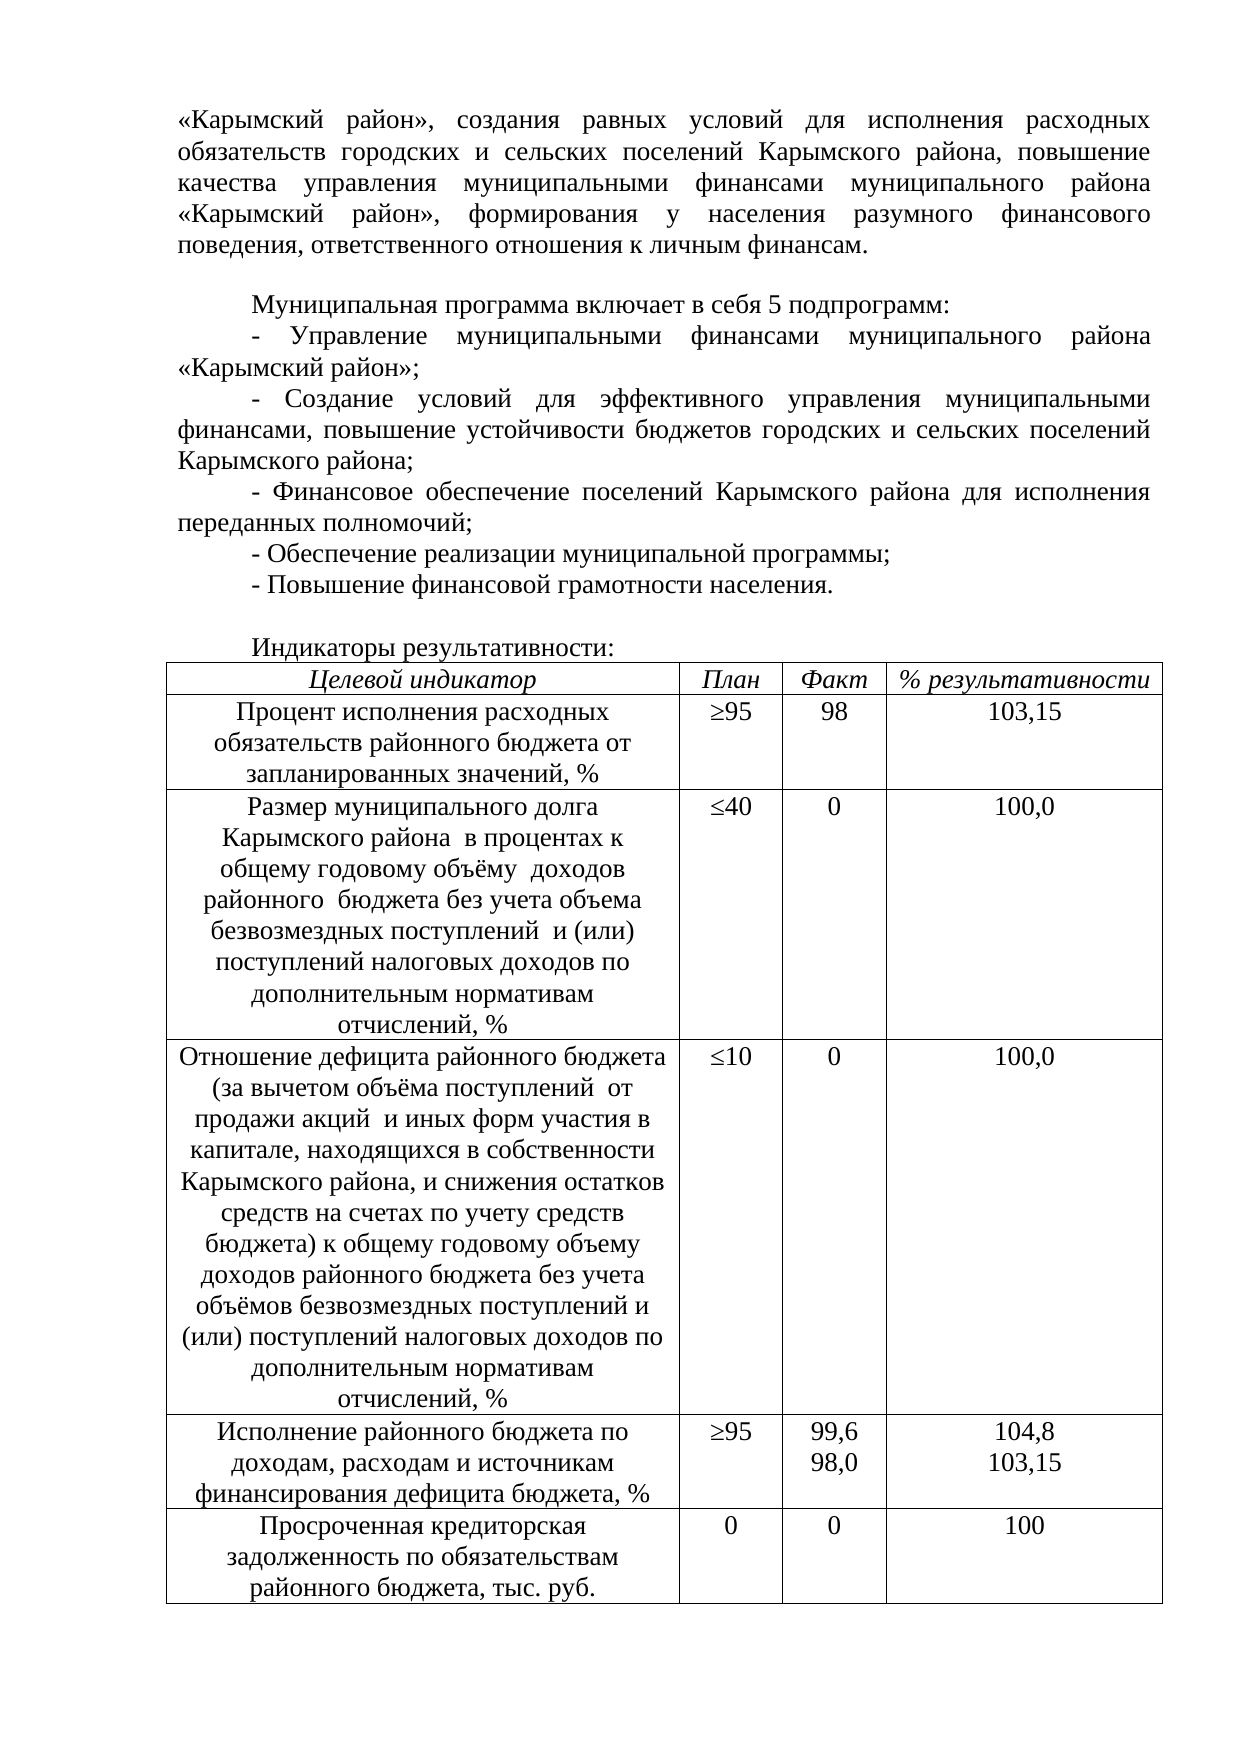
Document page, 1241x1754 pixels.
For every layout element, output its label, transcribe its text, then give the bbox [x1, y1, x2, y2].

text - Финансовое обеспечение поселений Карымского района для исполнения переданных полномочий; [177, 475, 1152, 537]
table_cell 104,8 103,15 [887, 1415, 1162, 1508]
table_cell Просроченная кредиторская задолженность по обязательствам районного бюджета, тыс. руб. [167, 1509, 679, 1603]
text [177, 103, 1152, 259]
table_cell ≥95 [680, 1415, 782, 1508]
table_cell Процент исполнения расходных обязательств районного бюджета от запланированных значений, % [167, 695, 679, 789]
text - Повышение финансовой грамотности населения. [177, 569, 1152, 600]
table_cell ≤40 [680, 790, 782, 1039]
table_cell Отношение дефицита районного бюджета (за вычетом объёма поступлений от продажи акций и иных форм участия в капитале, находящихся в собственности Карымского района, и снижения остатков средств на счетах по учету средств бюджета) к общему годовому объему доходов районного бюджета без учета объёмов безвозмездных поступлений и (или) поступлений налоговых доходов по дополнительным нормативам отчислений, % [167, 1040, 679, 1414]
table_cell 99,6 98,0 [783, 1415, 886, 1508]
text Муниципальная программа включает в себя 5 подпрограмм: [177, 288, 1152, 319]
table_header Целевой индикатор [167, 663, 679, 694]
table_cell 100,0 [887, 790, 1162, 1039]
table_cell 100,0 [887, 1040, 1162, 1414]
table_header Факт [783, 663, 886, 694]
table_cell Исполнение районного бюджета по доходам, расходам и источникам финансирования дефицита бюджета, % [167, 1415, 679, 1508]
table_cell Размер муниципального долга Карымского района в процентах к общему годовому объёму доходов районного бюджета без учета объема безвозмездных поступлений и (или) поступлений налоговых доходов по дополнительным нормативам отчислений, % [167, 790, 679, 1039]
table_cell 0 [783, 790, 886, 1039]
text - Управление муниципальными финансами муниципального района «Карымский район»; [177, 319, 1152, 382]
text Индикаторы результативности: [177, 631, 1152, 662]
text - Создание условий для эффективного управления муниципальными финансами, повышение устойчивости бюджетов городских и сельских поселений Карымского района; [177, 382, 1152, 475]
table_cell ≥95 [680, 695, 782, 789]
table_cell 98 [783, 695, 886, 789]
table_cell 0 [680, 1509, 782, 1603]
table_cell 0 [783, 1040, 886, 1414]
table_cell ≤10 [680, 1040, 782, 1414]
table_cell 0 [783, 1509, 886, 1603]
text - Обеспечение реализации муниципальной программы; [177, 537, 1152, 569]
table_header План [680, 663, 782, 694]
table_cell 100 [887, 1509, 1162, 1603]
table_cell 103,15 [887, 695, 1162, 789]
table_header % результативности [887, 663, 1162, 694]
